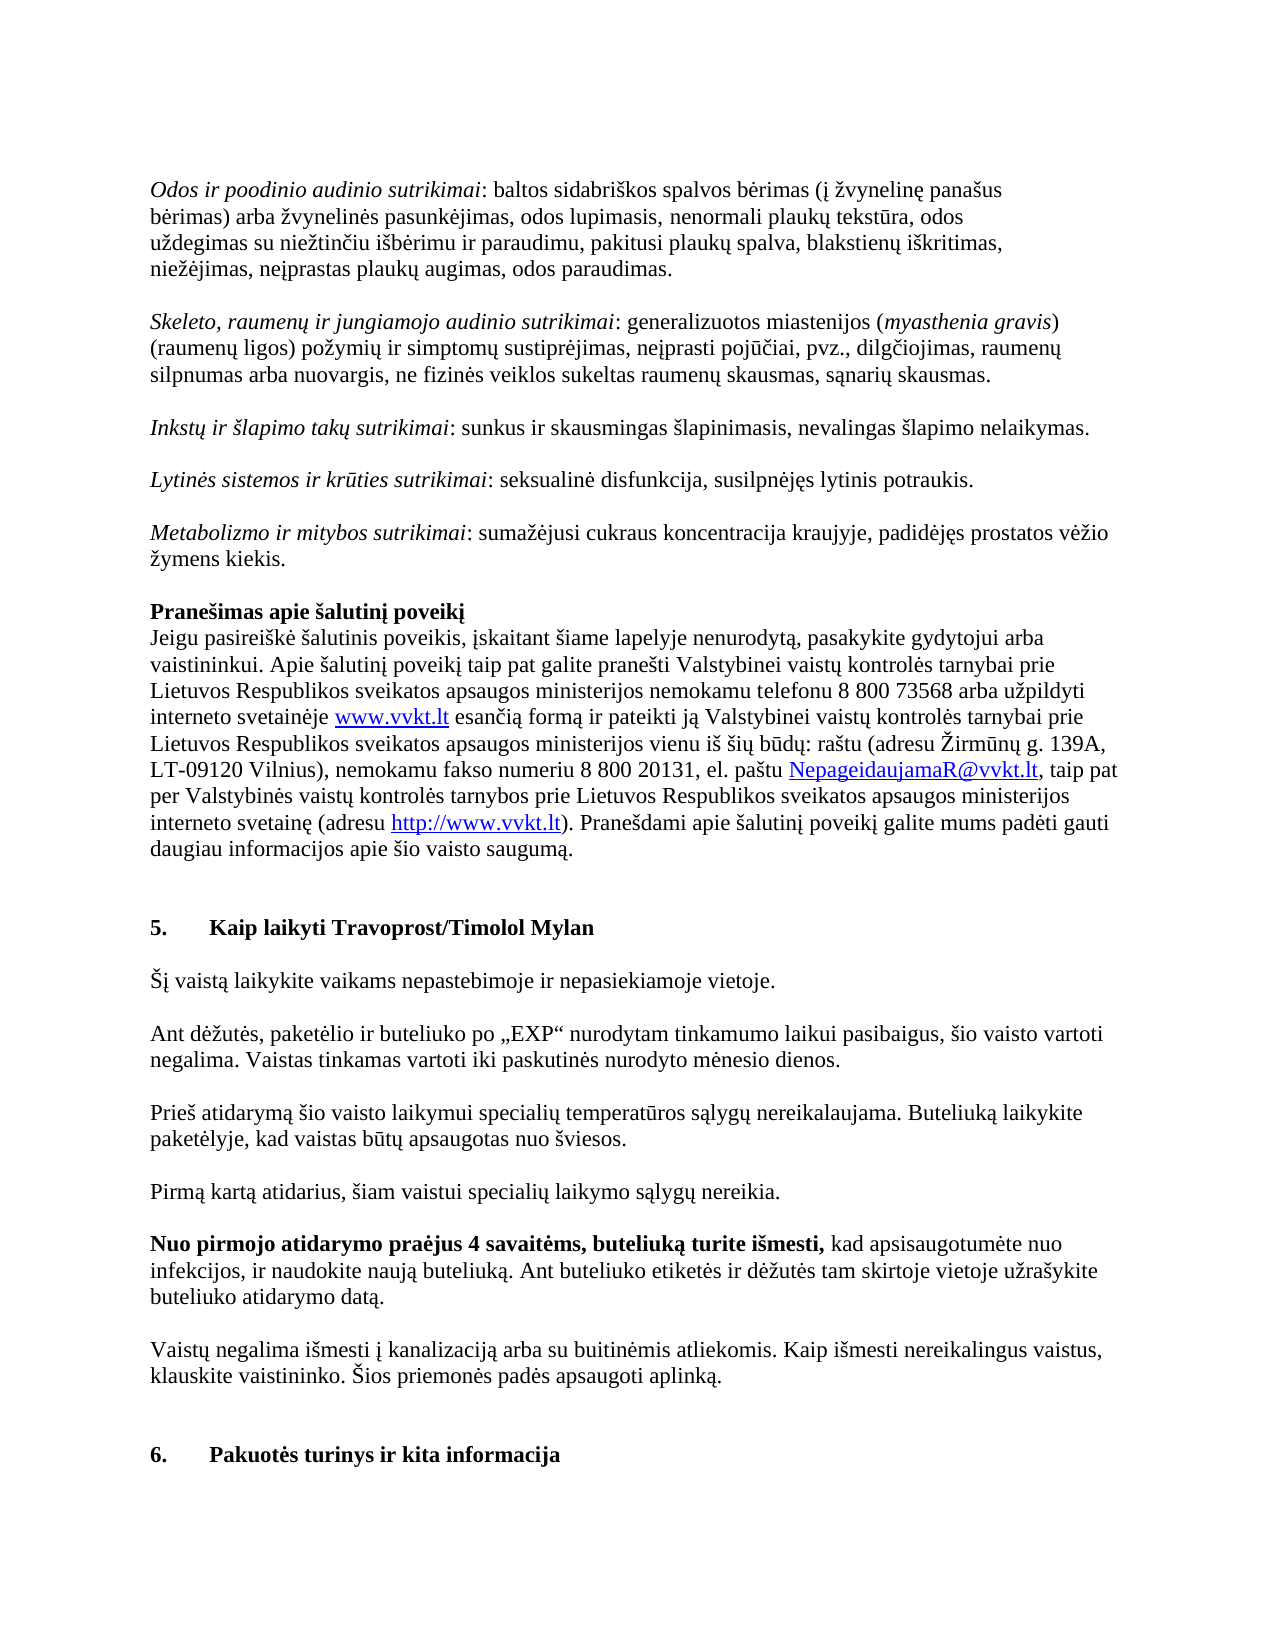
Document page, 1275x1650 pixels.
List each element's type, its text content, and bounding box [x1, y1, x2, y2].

list Ant dėžutės, paketėlio ir buteliuko po „EXP“ nurodytam tinkamumo laikui pasibaigus, šio vaisto vartoti negalima. Vaistas tinkamas vartoti iki paskutinės nurodyto mėnesio dienos. [150, 1020, 1125, 1072]
text Šį vaistą laikykite vaikams nepastebimoje ir nepasiekiamoje vietoje. [150, 967, 1125, 993]
list Jeigu pasireiškė šalutinis poveikis, įskaitant šiame lapelyje nenurodytą, pasakykite gydytojui arba vaistininkui. Apie šalutinį poveikį taip pat galite pranešti Valstybinei vaistų kontrolės tarnybai prie Lietuvos Respublikos sveikatos apsaugos ministerijos nemokamu telefonu 8 800 73568 arba užpildyti interneto svetainėje www.vvkt.lt esančią formą ir pateikti ją Valstybinei vaistų kontrolės tarnybai prie Lietuvos Respublikos sveikatos apsaugos ministerijos vienu iš šių būdų: raštu (adresu Žirmūnų g. 139A, LT-09120 Vilnius), nemokamu fakso numeriu 8 800 20131, el. paštu NepageidaujamaR@vvkt.lt, taip pat per Valstybinės vaistų kontrolės tarnybos prie Lietuvos Respublikos sveikatos apsaugos ministerijos interneto svetainę (adresu http://www.vvkt.lt). Pranešdami apie šalutinį poveikį galite mums padėti gauti daugiau informacijos apie šio vaisto saugumą. [150, 624, 1125, 862]
list Vaistų negalima išmesti į kanalizaciją arba su buitinėmis atliekomis. Kaip išmesti nereikalingus vaistus, klauskite vaistininko. Šios priemonės padės apsaugoti aplinką. [150, 1336, 1125, 1389]
list 5. Kaip laikyti Travoprost/Timolol Mylan [150, 914, 1125, 941]
text Pirmą kartą atidarius, šiam vaistui specialių laikymo sąlygų nereikia. [150, 1178, 1125, 1204]
text Lytinės sistemos ir krūties sutrikimai: seksualinė disfunkcija, susilpnėjęs lytinis potraukis. [150, 466, 1125, 493]
list 6. Pakuotės turinys ir kita informacija [150, 1441, 1125, 1468]
text Pranešimas apie šalutinį poveikį [150, 598, 1125, 624]
list Nuo pirmojo atidarymo praėjus 4 savaitėms, buteliuką turite išmesti, kad apsisaugotumėte nuo infekcijos, ir naudokite naują buteliuką. Ant buteliuko etiketės ir dėžutės tam skirtoje vietoje užrašykite buteliuko atidarymo datą. [150, 1231, 1125, 1309]
text Odos ir poodinio audinio sutrikimai: baltos sidabriškos spalvos bėrimas (į žvynelinę panašus bėrimas) arba žvynelinės pasunkėjimas, odos lupimasis, nenormali plaukų tekstūra, odos uždegimas su niežtinčiu išbėrimu ir paraudimu, pakitusi plaukų spalva, blakstienų iškritimas, niežėjimas, neįprastas plaukų augimas, odos paraudimas. [150, 176, 1044, 282]
text Metabolizmo ir mitybos sutrikimai: sumažėjusi cukraus koncentracija kraujyje, padidėjęs prostatos vėžio žymens kiekis. [150, 519, 1125, 572]
list Prieš atidarymą šio vaisto laikymui specialių temperatūros sąlygų nereikalaujama. Buteliuką laikykite paketėlyje, kad vaistas būtų apsaugotas nuo šviesos. [150, 1099, 1125, 1151]
text Inkstų ir šlapimo takų sutrikimai: sunkus ir skausmingas šlapinimasis, nevalingas šlapimo nelaikymas. [150, 413, 1115, 440]
text Skeleto, raumenų ir jungiamojo audinio sutrikimai: generalizuotos miastenijos (myasthenia gravis) (raumenų ligos) požymių ir simptomų sustiprėjimas, neįprasti pojūčiai, pvz., dilgčiojimas, raumenų silpnumas arba nuovargis, ne fizinės veiklos sukeltas raumenų skausmas, sąnarių skausmas. [150, 308, 1115, 387]
